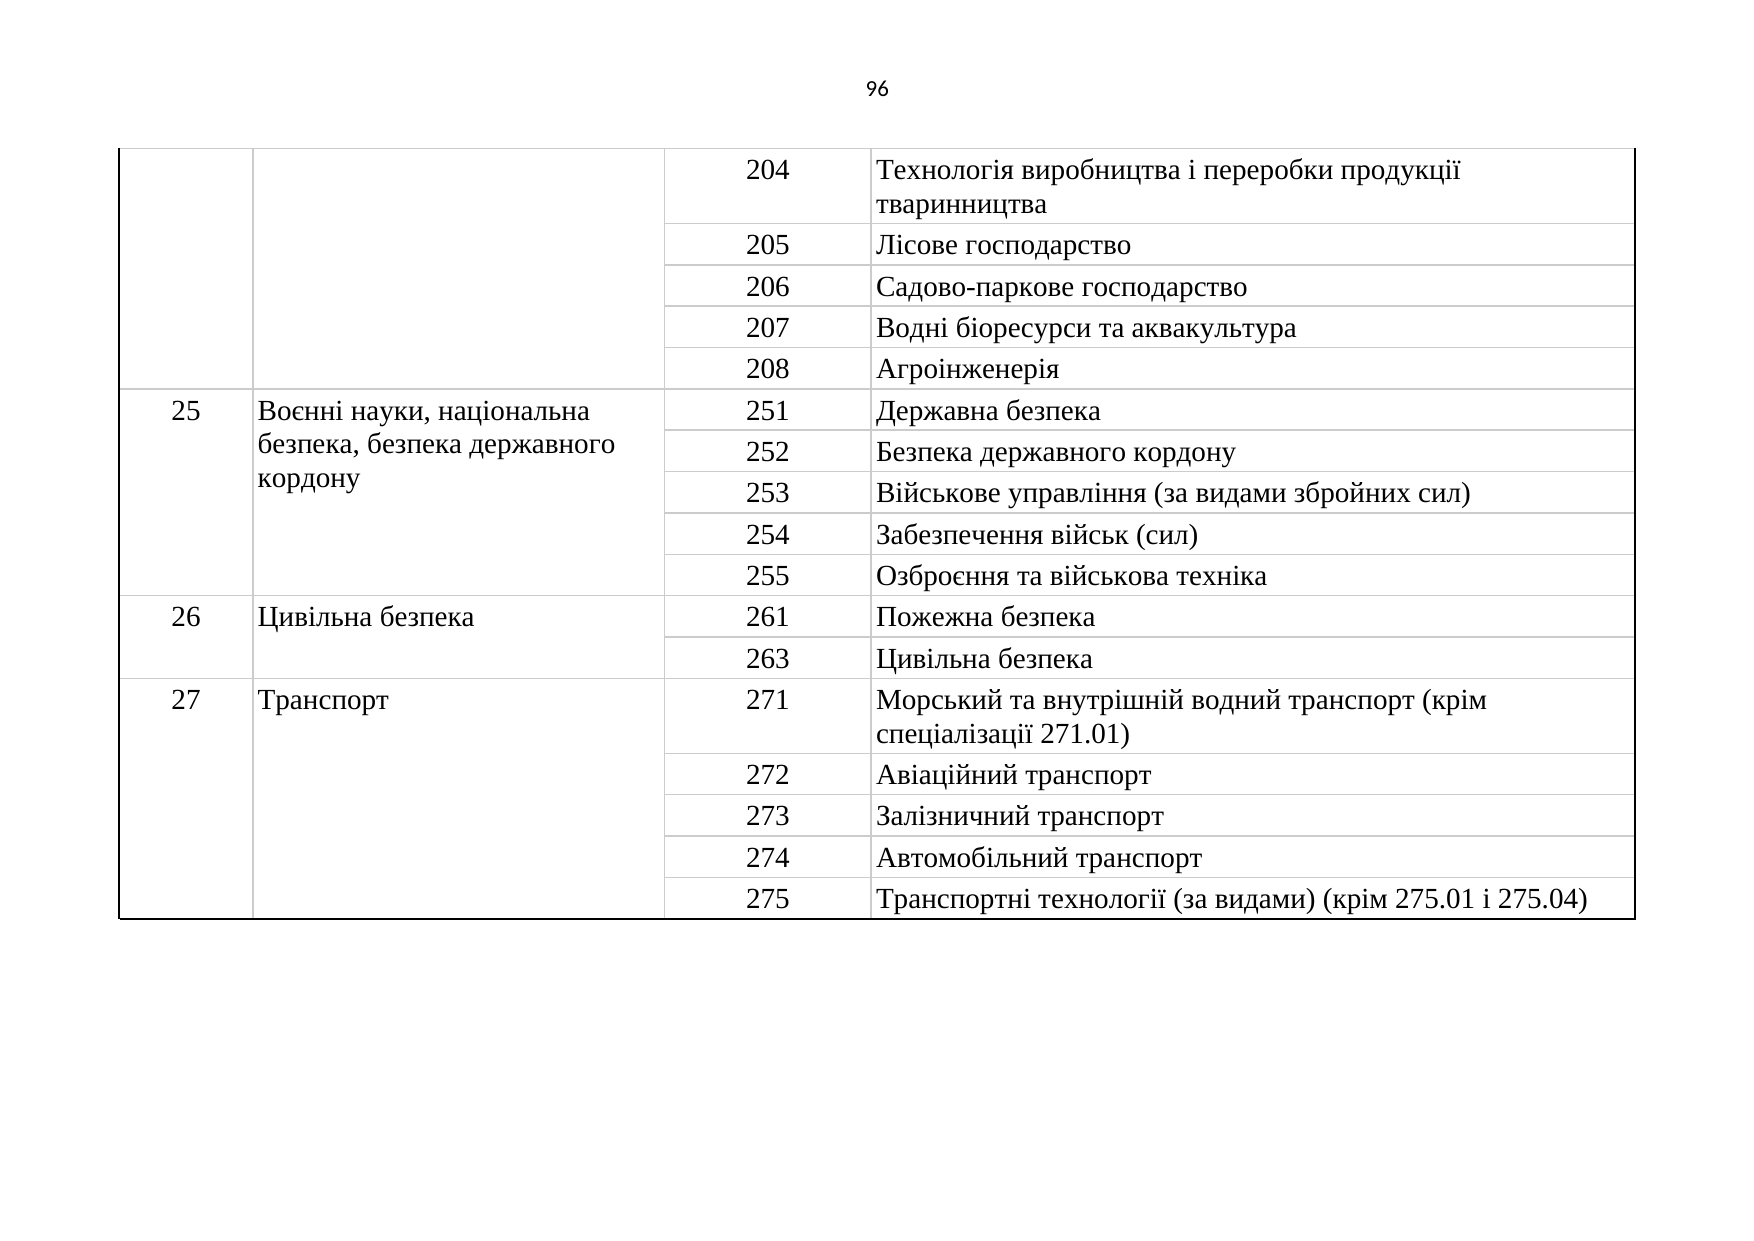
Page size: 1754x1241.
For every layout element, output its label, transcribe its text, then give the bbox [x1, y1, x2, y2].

table_cell Водні біоресурси та аквакультура [872, 307, 1634, 347]
table_cell 274 [665, 837, 870, 876]
table_cell Автомобільний транспорт [872, 837, 1634, 876]
table_cell 251 [665, 390, 870, 429]
table_cell Садово-паркове господарство [872, 266, 1634, 305]
table_cell 207 [665, 307, 870, 347]
table_cell 271 [665, 679, 870, 752]
table_cell 252 [665, 431, 870, 471]
table_cell 25 [120, 390, 252, 595]
table_cell 273 [665, 795, 870, 835]
table_cell 263 [665, 638, 870, 677]
table_cell Авіаційний транспорт [872, 754, 1634, 794]
table_cell 208 [665, 348, 870, 388]
table_cell 205 [665, 224, 870, 264]
table_cell Агроінженерія [872, 348, 1634, 388]
table_cell Пожежна безпека [872, 596, 1634, 636]
table_cell Озброєння та військова техніка [872, 555, 1634, 595]
table_cell Транспорт [254, 679, 664, 918]
table_cell Військове управління (за видами збройних сил) [872, 472, 1634, 512]
table_cell Воєнні науки, національна безпека, безпека державного кордону [254, 390, 664, 595]
table_cell Забезпечення військ (сил) [872, 514, 1634, 553]
table_cell Залізничний транспорт [872, 795, 1634, 835]
table_cell 253 [665, 472, 870, 512]
table_cell Державна безпека [872, 390, 1634, 429]
table_cell Цивільна безпека [254, 596, 664, 677]
table_cell 275 [665, 878, 870, 918]
table_cell 27 [120, 679, 252, 918]
table_cell Морський та внутрішній водний транспорт (крім спеціалізації 271.01) [872, 679, 1634, 752]
table_cell 206 [665, 266, 870, 305]
table_cell 261 [665, 596, 870, 636]
table_cell 254 [665, 514, 870, 553]
table_cell Технологія виробництва і переробки продукції тваринництва [872, 149, 1634, 223]
table_cell 255 [665, 555, 870, 595]
table_cell 272 [665, 754, 870, 794]
table_cell Лісове господарство [872, 224, 1634, 264]
table_cell Безпека державного кордону [872, 431, 1634, 471]
table_cell 204 [665, 149, 870, 223]
table_cell Транспортні технології (за видами) (крім 275.01 і 275.04) [872, 878, 1634, 918]
table_cell 26 [120, 596, 252, 677]
table_cell Цивільна безпека [872, 638, 1634, 677]
